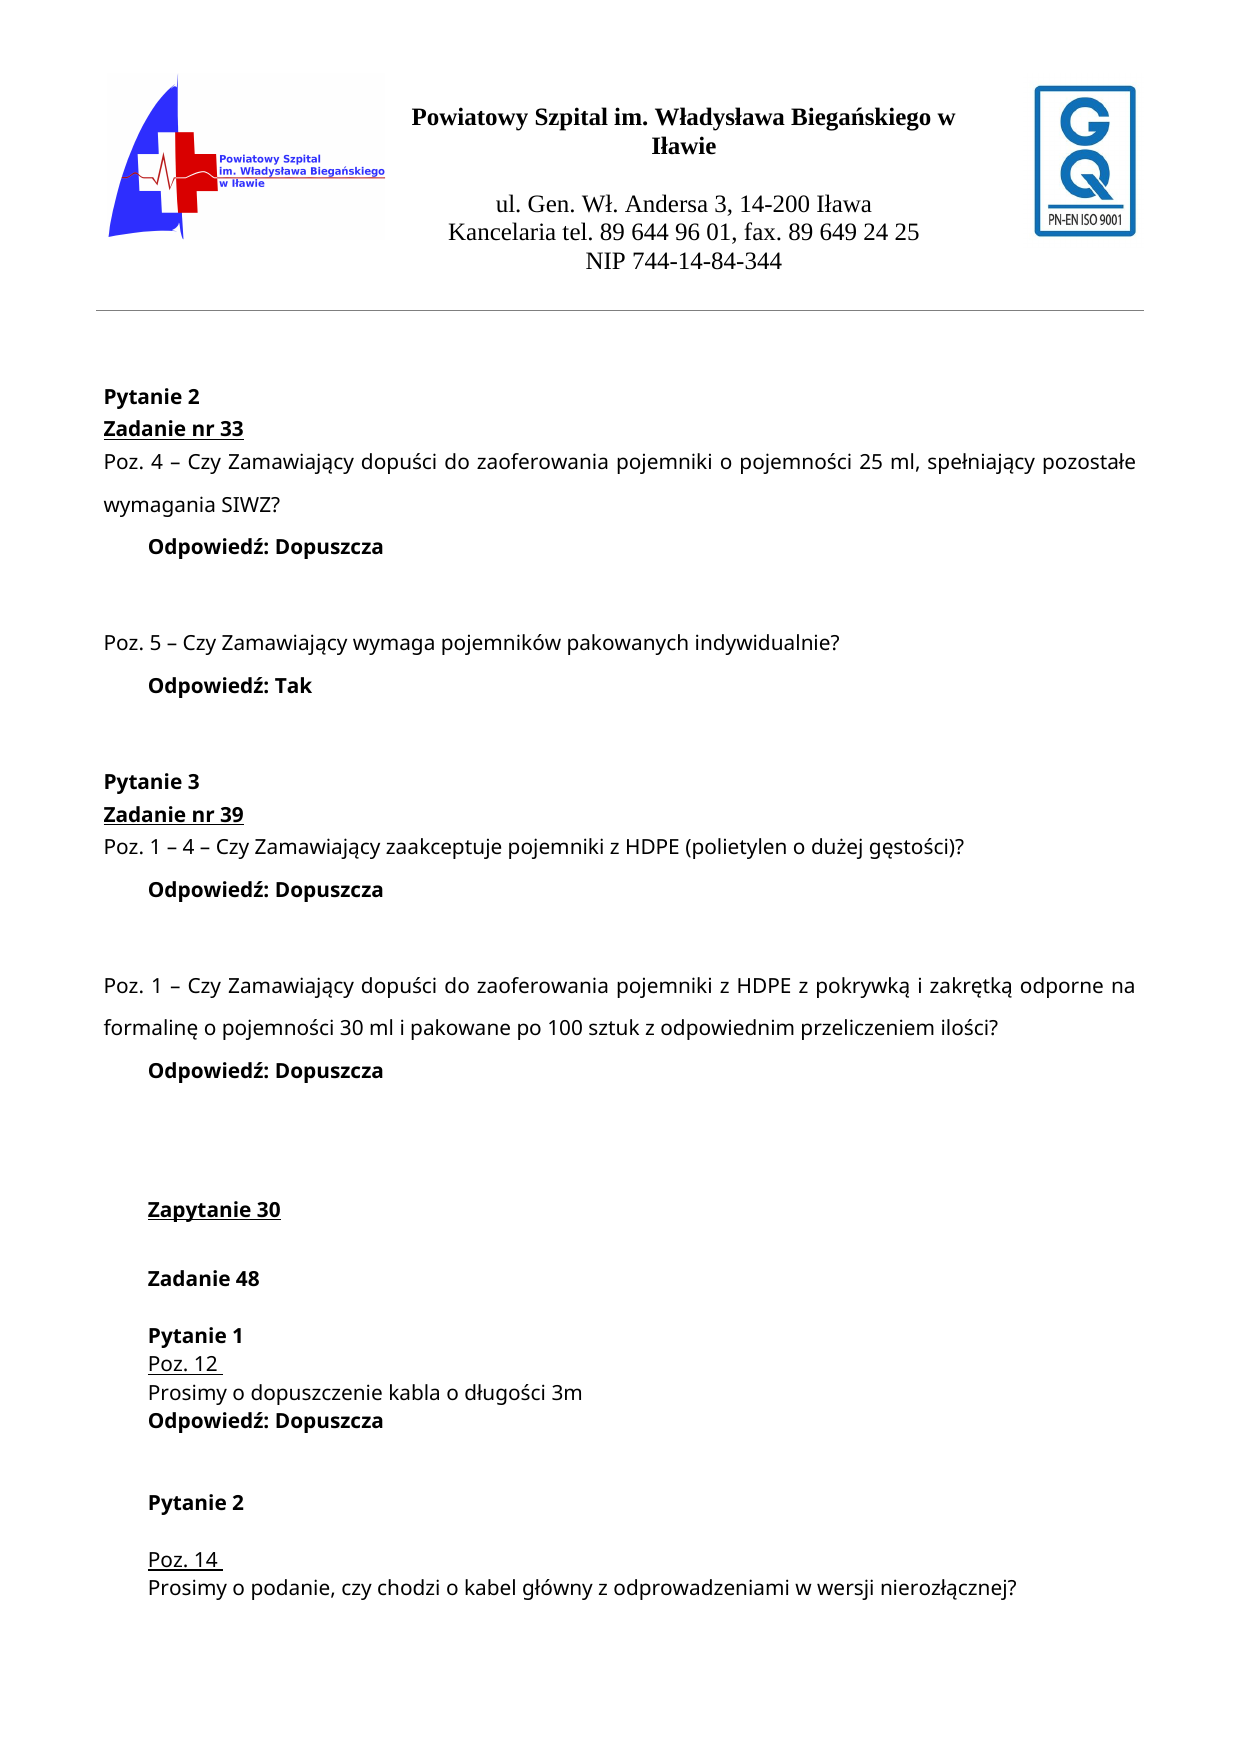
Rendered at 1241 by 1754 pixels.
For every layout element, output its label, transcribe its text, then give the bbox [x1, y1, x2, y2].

text Zadanie nr 39 [103, 800, 1137, 828]
text Odpowiedź: Dopuszcza [148, 875, 1093, 903]
picture [107, 73, 386, 240]
text Poz. 5 – Czy Zamawiający wymaga pojemników pakowanych indywidualnie? [103, 628, 1137, 657]
text Zadanie 48 [148, 1264, 1093, 1293]
text Odpowiedź: Tak [148, 671, 1093, 699]
text Prosimy o dopuszczenie kabla o długości 3m [148, 1378, 1093, 1406]
text Zapytanie 30 [148, 1195, 1093, 1223]
text Odpowiedź: Dopuszcza [148, 1406, 1093, 1435]
text Poz. 4 – Czy Zamawiający dopuści do zaoferowania pojemniki o pojemności 25 ml, spełniający pozostałe wymagania SIWZ? [103, 447, 1137, 518]
text Poz. 1 – 4 – Czy Zamawiający zaakceptuje pojemniki z HDPE (polietylen o dużej gęstości)? [103, 832, 1137, 861]
text Pytanie 1 [148, 1321, 1093, 1349]
text Pytanie 3 [103, 767, 1137, 796]
text Pytanie 2 [148, 1488, 1093, 1517]
text Poz. 1 – Czy Zamawiający dopuści do zaoferowania pojemniki z HDPE z pokrywką i zakrętką odporne na formalinę o pojemności 30 ml i pakowane po 100 sztuk z odpowiednim przeliczeniem ilości? [103, 971, 1137, 1042]
text Odpowiedź: Dopuszcza [148, 532, 1093, 561]
text Pytanie 2 [103, 382, 1137, 410]
text Odpowiedź: Dopuszcza [148, 1056, 1093, 1084]
text Poz. 12 [148, 1349, 1093, 1378]
text Poz. 14 [148, 1545, 1093, 1573]
text Prosimy o podanie, czy chodzi o kabel główny z odprowadzeniami w wersji nierozłącznej? [148, 1573, 1093, 1602]
picture [1022, 73, 1145, 248]
text Zadanie nr 33 [103, 414, 1137, 443]
